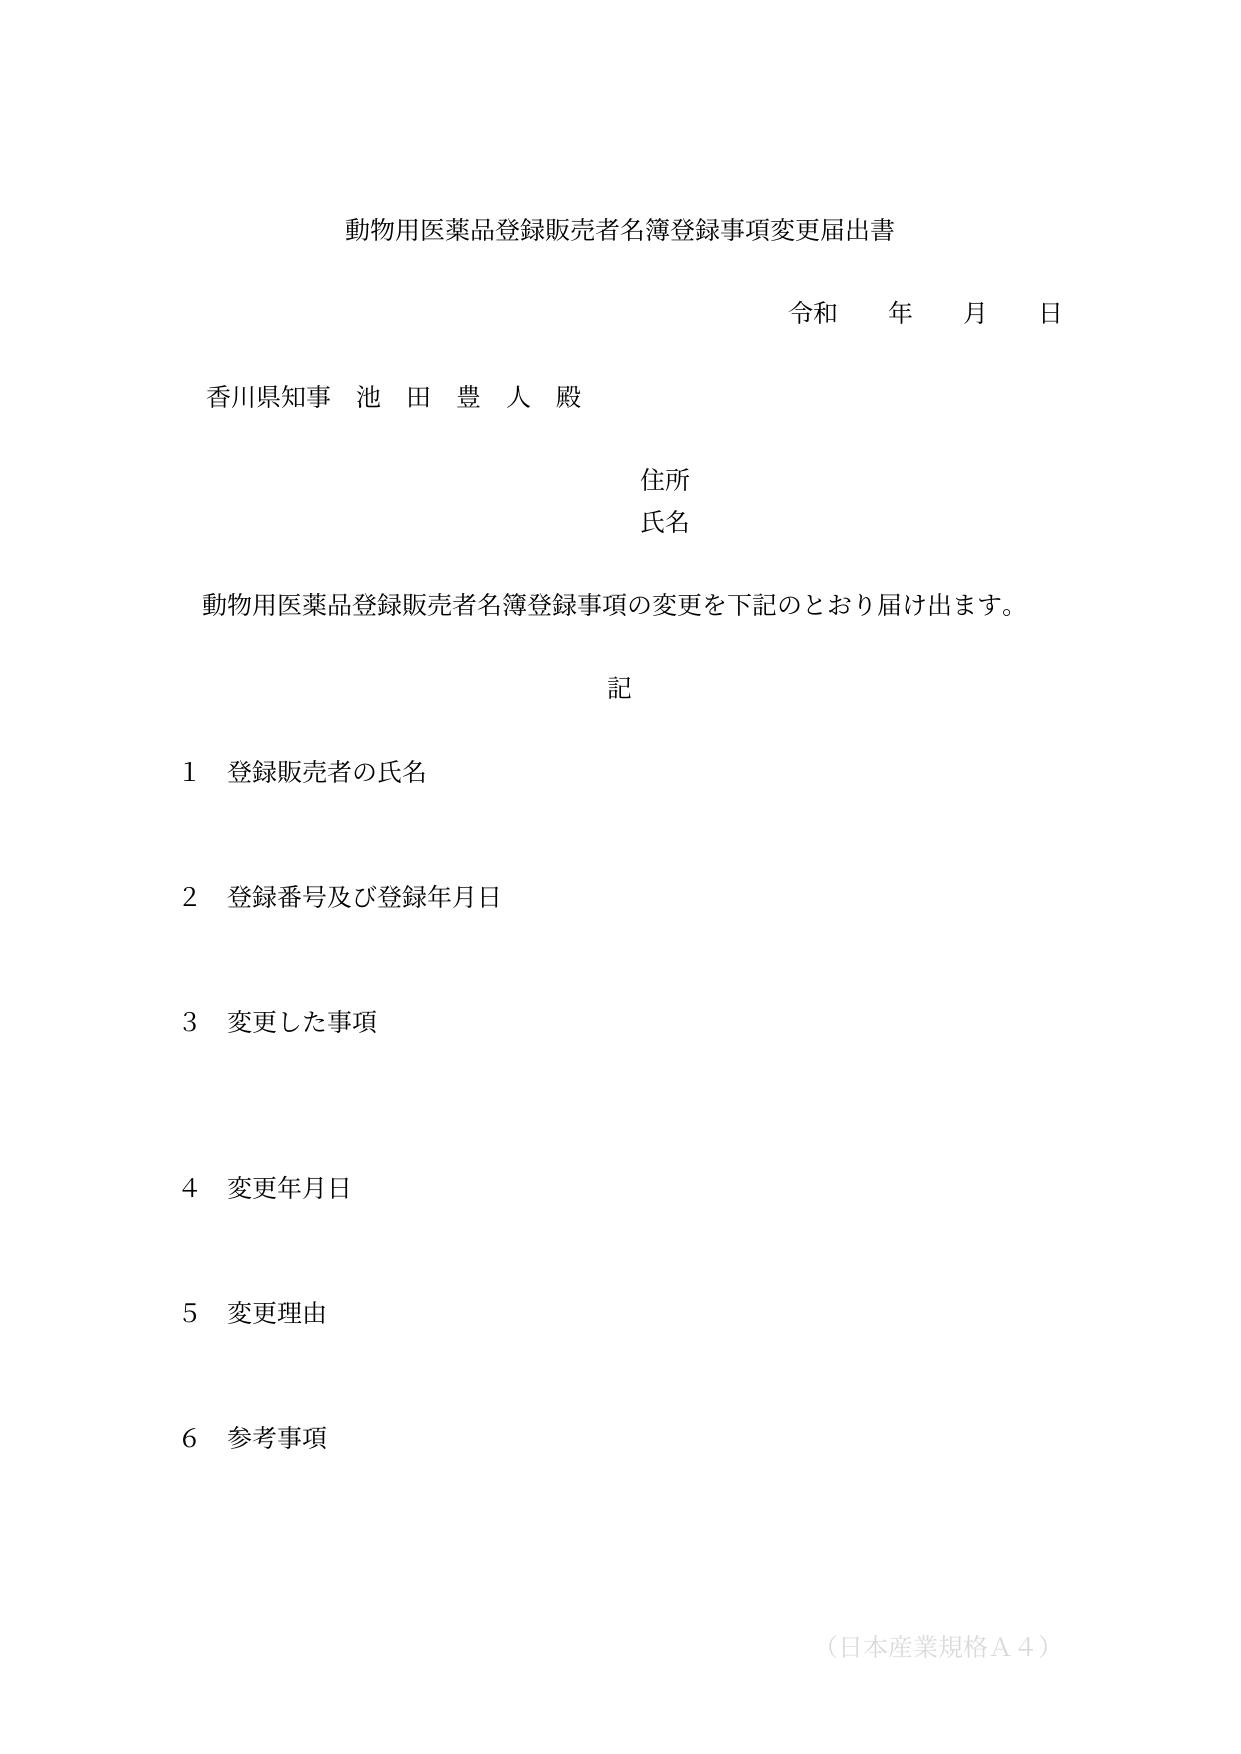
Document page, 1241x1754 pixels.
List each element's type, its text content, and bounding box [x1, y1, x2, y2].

subtitle 記 [177, 666, 1063, 708]
text ５ 変更理由 [177, 1291, 1063, 1333]
text １ 登録販売者の氏名 [177, 750, 1063, 791]
text ４ 変更年月日 [177, 1166, 1063, 1208]
text ３ 変更した事項 [177, 1000, 1063, 1041]
text ６ 参考事項 [177, 1416, 1063, 1458]
text 動物用医薬品登録販売者名簿登録事項変更届出書 [177, 208, 1063, 250]
text 令和 年 月 日 [177, 291, 1063, 333]
text 動物用医薬品登録販売者名簿登録事項の変更を下記のとおり届け出ます。 [177, 583, 1063, 625]
text ２ 登録番号及び登録年月日 [177, 875, 1063, 916]
text 香川県知事 池 田 豊 人 殿 [177, 375, 1063, 416]
text 住所 [177, 458, 1063, 500]
text （日本産業規格Ａ４） [177, 1625, 1063, 1666]
text 氏名 [177, 500, 1063, 541]
